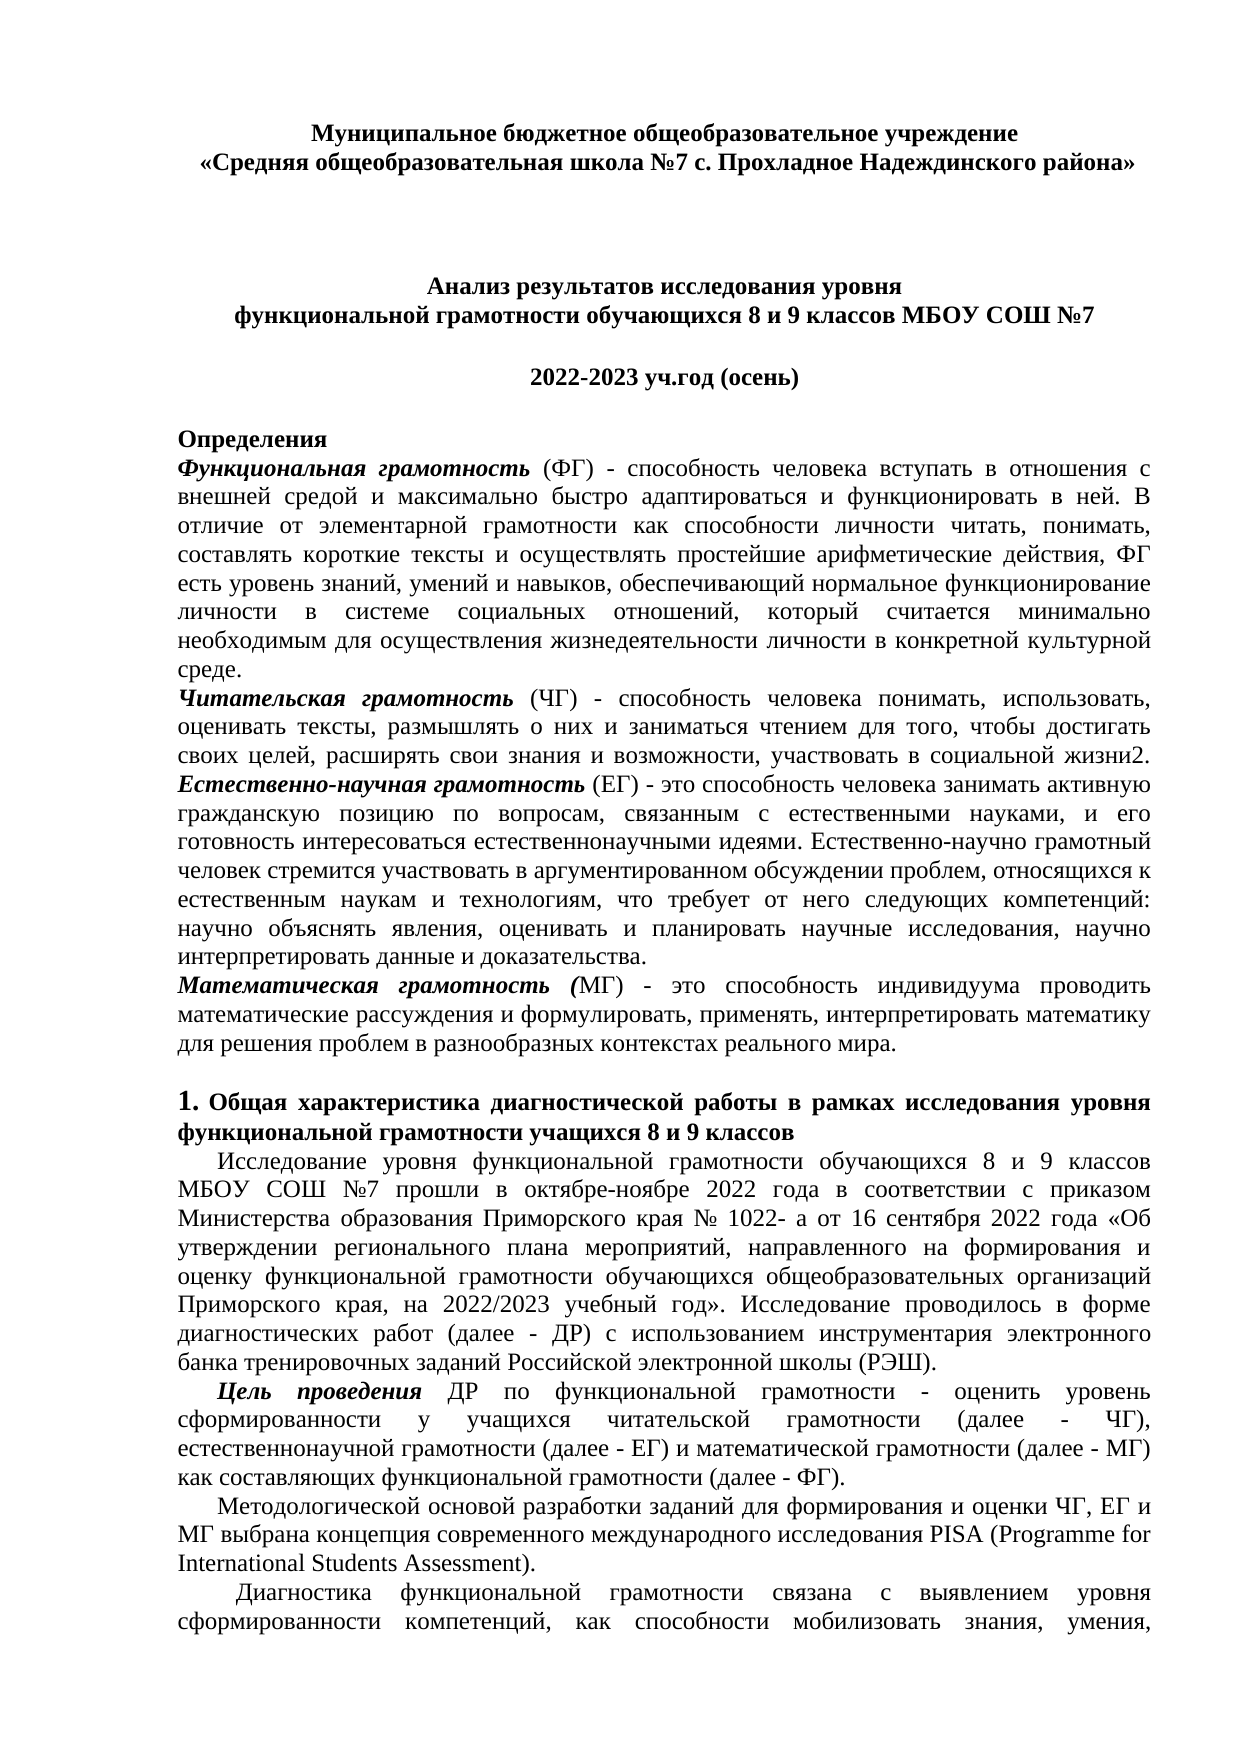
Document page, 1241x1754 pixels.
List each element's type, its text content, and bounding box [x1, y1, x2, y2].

text 2022-2023 уч.год (осень) [177, 362, 1152, 391]
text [177, 1577, 1152, 1634]
text Функциональная грамотность (ФГ) - способность человека вступать в отношения с внешней средой и максимально быстро адаптироваться и функционировать в ней. В отличие от элементарной грамотности как способности личности читать, понимать, составлять короткие тексты и осуществлять простейшие арифметические действия, ФГ есть уровень знаний, умений и навыков, обеспечивающий нормальное функционирование личности в системе социальных отношений, который считается минимально необходимым для осуществления жизнедеятельности личности в конкретной культурной среде. [177, 453, 1152, 683]
text Методологической основой разработки заданий для формирования и оценки ЧГ, ЕГ и МГ выбрана концепция современного международного исследования PISA (Programme for International Students Assessment). [177, 1491, 1152, 1577]
text Муниципальное бюджетное общеобразовательное учреждение «Средняя общеобразовательная школа №7 с. Прохладное Надеждинского района» [177, 118, 1152, 176]
text Анализ результатов исследования уровня функциональной грамотности обучающихся 8 и 9 классов МБОУ СОШ №7 [177, 271, 1152, 328]
text Исследование уровня функциональной грамотности обучающихся 8 и 9 классов МБОУ СОШ №7 прошли в октябре-ноябре 2022 года в соответствии с приказом Министерства образования Приморского края № 1022- а от 16 сентября 2022 года «Об утверждении регионального плана мероприятий, направленного на формирования и оценку функциональной грамотности обучающихся общеобразовательных организаций Приморского края, на 2022/2023 учебный год». Исследование проводилось в форме диагностических работ (далее - ДР) с использованием инструментария электронного банка тренировочных заданий Российской электронной школы (РЭШ). [177, 1146, 1152, 1376]
text Читательская грамотность (ЧГ) - способность человека понимать, использовать, оценивать тексты, размышлять о них и заниматься чтением для того, чтобы достигать своих целей, расширять свои знания и возможности, участвовать в социальной жизни2. Естественно-научная грамотность (ЕГ) - это способность человека занимать активную гражданскую позицию по вопросам, связанным с естественными науками, и его готовность интересоваться естественнонаучными идеями. Естественно-научно грамотный человек стремится участвовать в аргументированном обсуждении проблем, относящихся к естественным наукам и технологиям, что требует от него следующих компетенций: научно объяснять явления, оценивать и планировать научные исследования, научно интерпретировать данные и доказательства. [177, 683, 1152, 970]
list Общая характеристика диагностической работы в рамках исследования уровня функциональной грамотности учащихся 8 и 9 классов [177, 1083, 1152, 1146]
text Математическая грамотность (МГ) - это способность индивидуума проводить математические рассуждения и формулировать, применять, интерпретировать математику для решения проблем в разнообразных контекстах реального мира. [177, 970, 1152, 1056]
text Цель проведения ДР по функциональной грамотности - оценить уровень сформированности у учащихся читательской грамотности (далее - ЧГ), естественнонаучной грамотности (далее - ЕГ) и математической грамотности (далее - МГ) как составляющих функциональной грамотности (далее - ФГ). [177, 1376, 1152, 1491]
text Определения [177, 424, 1152, 453]
